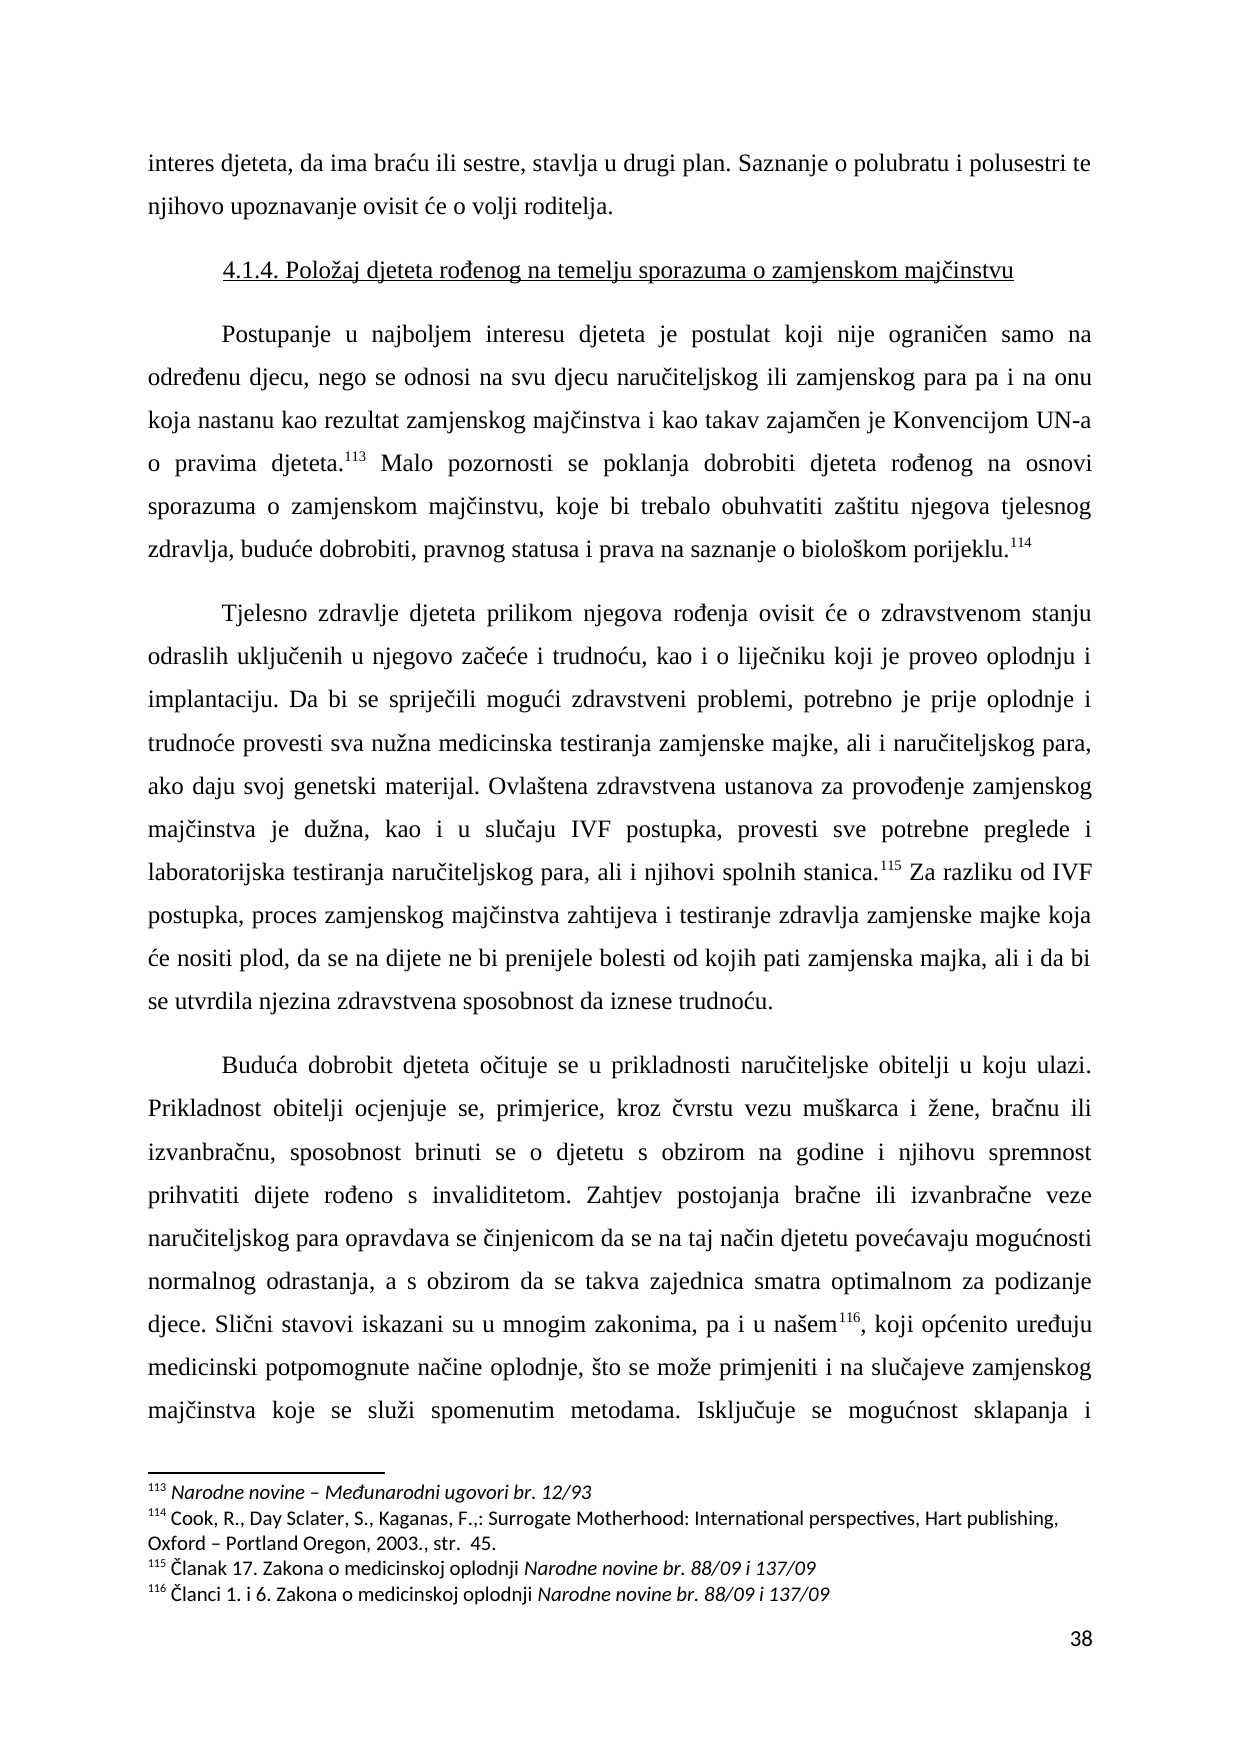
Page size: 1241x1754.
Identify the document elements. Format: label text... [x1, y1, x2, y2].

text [148, 1050, 1093, 1424]
text 4.1.4. Položaj djeteta rođenog na temelju sporazuma o zamjenskom majčinstvu [223, 255, 1093, 283]
text Postupanje u najboljem interesu djeteta je postulat koji nije ograničen samo na određenu djecu, nego se odnosi na svu djecu naručiteljskog ili zamjenskog para pa i na onu koja nastanu kao rezultat zamjenskog majčinstva i kao takav zajamčen je Konvencijom UN-a o pravima djeteta. Malo pozornosti se poklanja dobrobiti djeteta rođenog na osnovi sporazuma o zamjenskom majčinstvu, koje bi trebalo obuhvatiti zaštitu njegova tjelesnog zdravlja, buduće dobrobiti, pravnog statusa i prava na saznanje o biološkom porijeklu. [148, 319, 1093, 563]
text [148, 148, 1093, 219]
text Tjelesno zdravlje djeteta prilikom njegova rođenja ovisit će o zdravstvenom stanju odraslih uključenih u njegovo začeće i trudnoću, kao i o liječniku koji je proveo oplodnju i implantaciju. Da bi se spriječili mogući zdravstveni problemi, potrebno je prije oplodnje i trudnoće provesti sva nužna medicinska testiranja zamjenske majke, ali i naručiteljskog para, ako daju svoj genetski materijal. Ovlaštena zdravstvena ustanova za provođenje zamjenskog majčinstva je dužna, kao i u slučaju IVF postupka, provesti sve potrebne preglede i laboratorijska testiranja naručiteljskog para, ali i njihovi spolnih stanica. Za razliku od IVF postupka, proces zamjenskog majčinstva zahtijeva i testiranje zdravlja zamjenske majke koja će nositi plod, da se na dijete ne bi prenijele bolesti od kojih pati zamjenska majka, ali i da bi se utvrdila njezina zdravstvena sposobnost da iznese trudnoću. [148, 598, 1093, 1015]
